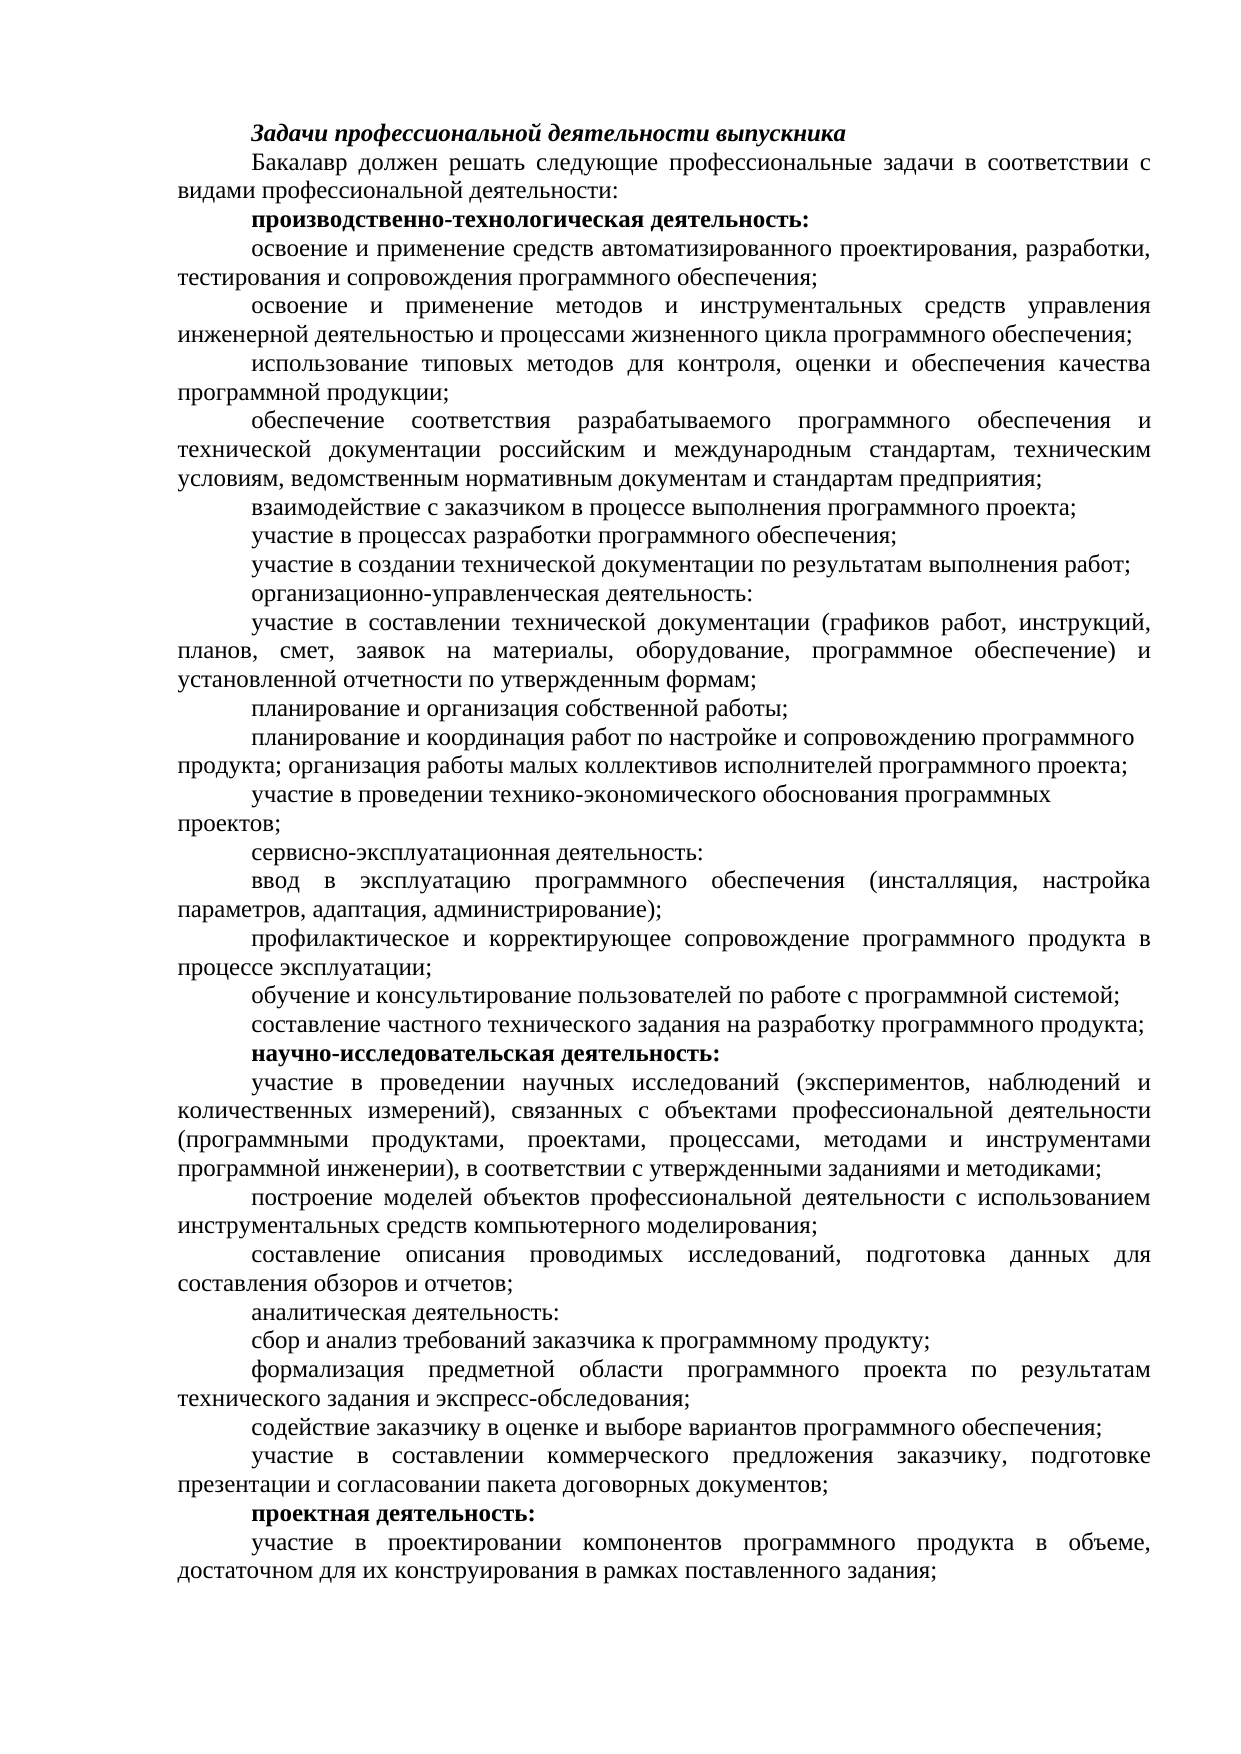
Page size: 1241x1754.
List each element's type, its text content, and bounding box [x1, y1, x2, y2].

text сервисно-эксплуатационная деятельность: [177, 837, 1152, 866]
text Задачи профессиональной деятельности выпускника [177, 118, 1152, 147]
text освоение и применение средств автоматизированного проектирования, разработки, тестирования и сопровождения программного обеспечения; [177, 233, 1152, 291]
text использование типовых методов для контроля, оценки и обеспечения качества программной продукции; [177, 348, 1152, 406]
text участие в создании технической документации по результатам выполнения работ; [177, 549, 1152, 578]
text Бакалавр должен решать следующие профессиональные задачи в соответствии с видами профессиональной деятельности: [177, 147, 1152, 204]
text участие в процессах разработки программного обеспечения; [177, 521, 1152, 549]
text содействие заказчику в оценке и выборе вариантов программного обеспечения; [177, 1412, 1152, 1441]
text ввод в эксплуатацию программного обеспечения (инсталляция, настройка параметров, адаптация, администрирование); [177, 866, 1152, 923]
text обучение и консультирование пользователей по работе с программной системой; составление частного технического задания на разработку программного продукта; научно-исследовательская деятельность: [251, 981, 1152, 1067]
text производственно-технологическая деятельность: [177, 204, 1152, 233]
text формализация предметной области программного проекта по результатам технического задания и экспресс-обследования; [177, 1354, 1152, 1412]
text профилактическое и корректирующее сопровождение программного продукта в процессе эксплуатации; [177, 923, 1152, 981]
text участие в проведении технико-экономического обоснования программных проектов; [177, 779, 1152, 837]
text участие в проведении научных исследований (экспериментов, наблюдений и количественных измерений), связанных с объектами профессиональной деятельности (программными продуктами, проектами, процессами, методами и инструментами программной инженерии), в соответствии с утвержденными заданиями и методиками; [177, 1067, 1152, 1182]
text освоение и применение методов и инструментальных средств управления инженерной деятельностью и процессами жизненного цикла программного обеспечения; [177, 291, 1152, 348]
text организационно-управленческая деятельность: [177, 578, 1152, 607]
text планирование и координация работ по настройке и сопровождению программного продукта; организация работы малых коллективов исполнителей программного проекта; [177, 722, 1152, 779]
text построение моделей объектов профессиональной деятельности с использованием инструментальных средств компьютерного моделирования; [177, 1182, 1152, 1239]
text сбор и анализ требований заказчика к программному продукту; [177, 1326, 1152, 1354]
text участие в проектировании компонентов программного продукта в объеме, достаточном для их конструирования в рамках поставленного задания; [177, 1527, 1152, 1584]
text аналитическая деятельность: [177, 1297, 1152, 1326]
text планирование и организация собственной работы; [177, 693, 1152, 722]
text составление описания проводимых исследований, подготовка данных для составления обзоров и отчетов; [177, 1239, 1152, 1297]
text участие в составлении технической документации (графиков работ, инструкций, планов, смет, заявок на материалы, оборудование, программное обеспечение) и установленной отчетности по утвержденным формам; [177, 607, 1152, 693]
text обеспечение соответствия разрабатываемого программного обеспечения и технической документации российским и международным стандартам, техническим условиям, ведомственным нормативным документам и стандартам предприятия; [177, 406, 1152, 492]
text проектная деятельность: [177, 1498, 1152, 1527]
text участие в составлении коммерческого предложения заказчику, подготовке презентации и согласовании пакета договорных документов; [177, 1441, 1152, 1498]
text взаимодействие с заказчиком в процессе выполнения программного проекта; [177, 492, 1152, 521]
